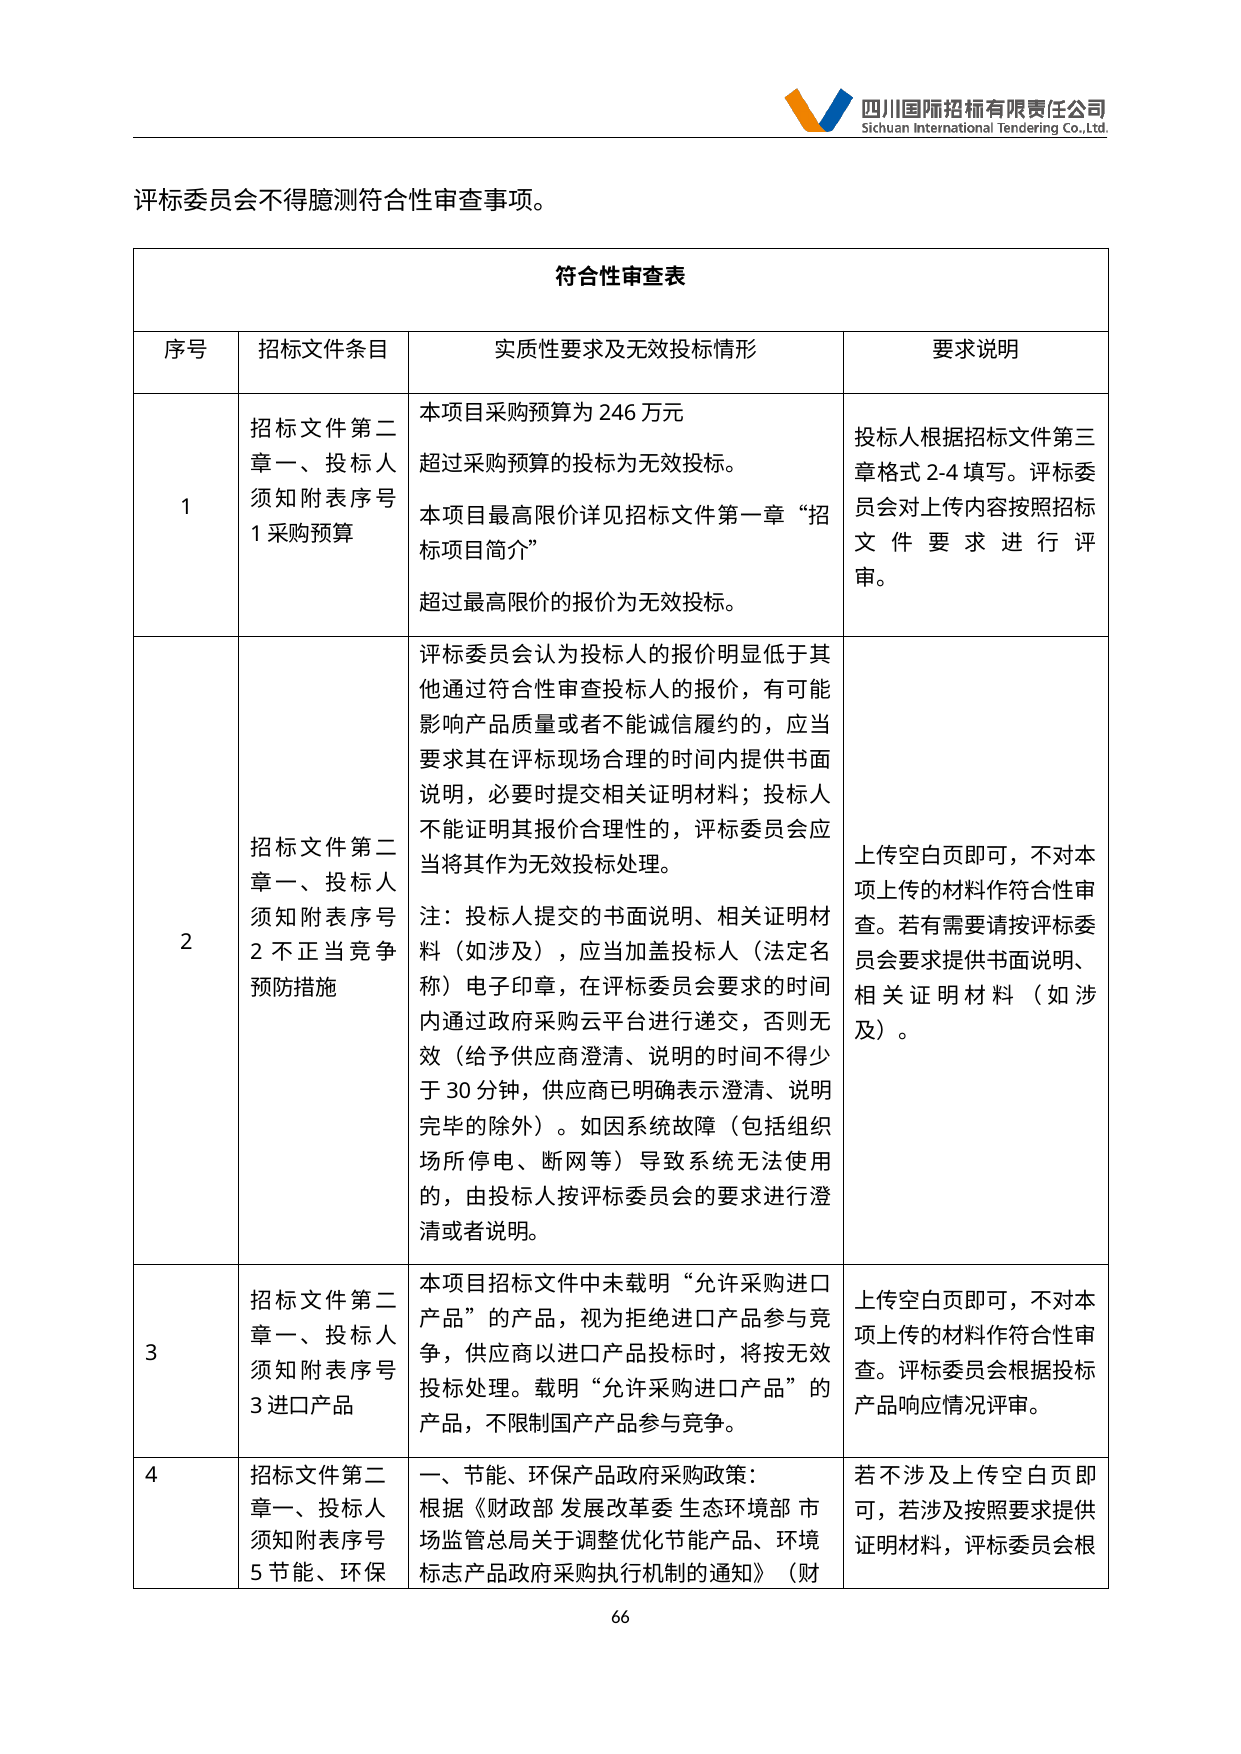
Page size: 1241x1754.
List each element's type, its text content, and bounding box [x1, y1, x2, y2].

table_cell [409, 1458, 843, 1588]
table_cell 本项目招标文件中未载明“允许采购进口产品”的产品，视为拒绝进口产品参与竞争，供应商以进口产品投标时，将按无效投标处理。载明“允许采购进口产品”的产品，不限制国产产品参与竞争。 [409, 1265, 843, 1457]
table_cell 评标委员会认为投标人的报价明显低于其他通过符合性审查投标人的报价，有可能影响产品质量或者不能诚信履约的，应当要求其在评标现场合理的时间内提供书面说明，必要时提交相关证明材料；投标人不能证明其报价合理性的，评标委员会应当将其作为无效投标处理。 注：投标人提交的书面说明、相关证明材料（如涉及），应当加盖投标人（法定名称）电子印章，在评标委员会要求的时间内通过政府采购云平台进行递交，否则无效（给予供应商澄清、说明的时间不得少于30分钟，供应商已明确表示澄清、说明完毕的除外）。如因系统故障（包括组织场所停电、断网等）导致系统无法使用的，由投标人按评标委员会的要求进行澄清或者说明。 [409, 637, 843, 1264]
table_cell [844, 1458, 1108, 1588]
table_cell 4 [134, 1458, 238, 1588]
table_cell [239, 1458, 408, 1588]
table_cell 3 [134, 1265, 238, 1457]
table_cell 上传空白页即可，不对本项上传的材料作符合性审查。评标委员会根据投标产品响应情况评审。 [844, 1265, 1108, 1457]
table_cell 本项目采购预算为246万元 超过采购预算的投标为无效投标。 本项目最高限价详见招标文件第一章“招标项目简介” 超过最高限价的报价为无效投标。 [409, 394, 843, 636]
table_cell 招标文件第二章一、投标人须知附表序号1采购预算 [239, 394, 408, 636]
table_cell 上传空白页即可，不对本项上传的材料作符合性审查。若有需要请按评标委员会要求提供书面说明、相关证明材料（如涉及）。 [844, 637, 1108, 1264]
table_cell 投标人根据招标文件第三章格式2-4填写。评标委员会对上传内容按照招标文件要求进行评 审。 [844, 394, 1108, 636]
table_cell 招标文件第二章一、投标人须知附表序号3进口产品 [239, 1265, 408, 1457]
table_cell 序号 [134, 332, 238, 393]
table_header 符合性审查表 [134, 249, 1108, 331]
table_cell 2 [134, 637, 238, 1264]
table_cell 实质性要求及无效投标情形 [409, 332, 843, 393]
table_cell 招标文件第二章一、投标人须知附表序号2不正当竞争预防措施 [239, 637, 408, 1264]
table_cell 招标文件条目 [239, 332, 408, 393]
picture [784, 88, 1108, 135]
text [133, 166, 1107, 231]
table_cell 要求说明 [844, 332, 1108, 393]
table_cell 1 [134, 394, 238, 636]
